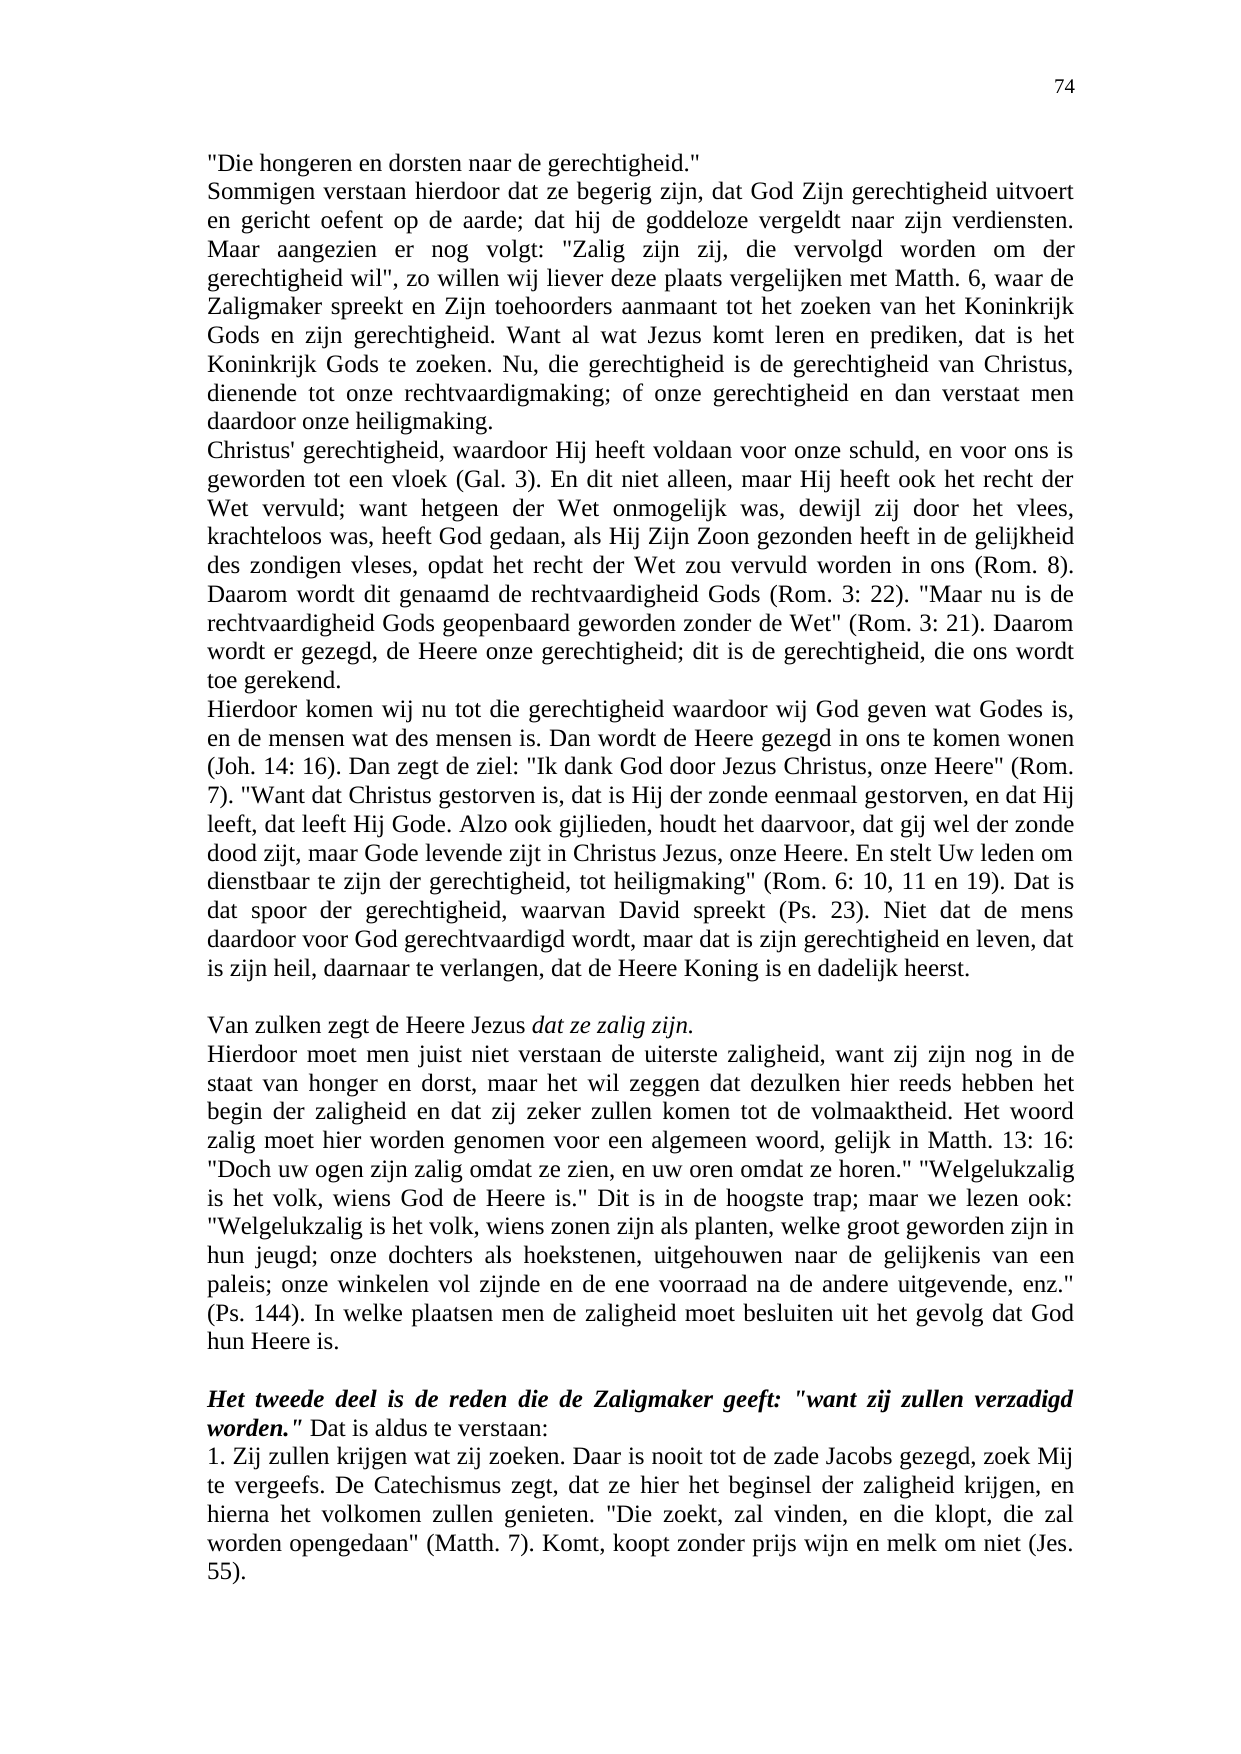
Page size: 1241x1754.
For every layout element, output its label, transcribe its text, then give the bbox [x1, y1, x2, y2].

text "Die hongeren en dorsten naar de gerechtigheid." [207, 148, 1075, 176]
text 1. Zij zullen krijgen wat zij zoeken. Daar is nooit tot de zade Jacobs gezegd, zoek Mij te vergeefs. De Catechismus zegt, dat ze hier het beginsel der zaligheid krijgen, en hierna het volkomen zullen genieten. "Die zoekt, zal vinden, en die klopt, die zal worden opengedaan" (Matth. 7). Komt, koopt zonder prijs wijn en melk om niet (Jes. 55). [207, 1441, 1075, 1585]
text Het tweede deel is de reden die de Zaligmaker geeft: "want zij zullen verzadigd worden." Dat is aldus te verstaan: [207, 1384, 1075, 1441]
text Hierdoor komen wij nu tot die gerechtigheid waardoor wij God geven wat Godes is, en de mensen wat des mensen is. Dan wordt de Heere gezegd in ons te komen wonen (Joh. 14: 16). Dan zegt de ziel: "Ik dank God door Jezus Christus, onze Heere" (Rom. 7). "Want dat Christus gestorven is, dat is Hij der zonde eenmaal gestorven, en dat Hij leeft, dat leeft Hij Gode. Alzo ook gijlieden, houdt het daarvoor, dat gij wel der zonde dood zijt, maar Gode levende zijt in Christus Jezus, onze Heere. En stelt Uw leden om dienstbaar te zijn der gerechtigheid, tot heiligmaking" (Rom. 6: 10, 11 en 19). Dat is dat spoor der gerechtigheid, waarvan David spreekt (Ps. 23). Niet dat de mens daardoor voor God gerechtvaardigd wordt, maar dat is zijn gerechtigheid en leven, dat is zijn heil, daarnaar te verlangen, dat de Heere Koning is en dadelijk heerst. [207, 694, 1075, 981]
text Hierdoor moet men juist niet verstaan de uiterste zaligheid, want zij zijn nog in de staat van honger en dorst, maar het wil zeggen dat dezulken hier reeds hebben het begin der zaligheid en dat zij zeker zullen komen tot de volmaaktheid. Het woord zalig moet hier worden genomen voor een algemeen woord, gelijk in Matth. 13: 16: "Doch uw ogen zijn zalig omdat ze zien, en uw oren omdat ze horen." "Welgelukzalig is het volk, wiens God de Heere is." Dit is in de hoogste trap; maar we lezen ook: "Welgelukzalig is het volk, wiens zonen zijn als planten, welke groot geworden zijn in hun jeugd; onze dochters als hoekstenen, uitgehouwen naar de gelijkenis van een paleis; onze winkelen vol zijnde en de ene voorraad na de andere uitgevende, enz." (Ps. 144). In welke plaatsen men de zaligheid moet besluiten uit het gevolg dat God hun Heere is. [207, 1039, 1075, 1355]
text Christus' gerechtigheid, waardoor Hij heeft voldaan voor onze schuld, en voor ons is geworden tot een vloek (Gal. 3). En dit niet alleen, maar Hij heeft ook het recht der Wet vervuld; want hetgeen der Wet onmogelijk was, dewijl zij door het vlees, krachteloos was, heeft God gedaan, als Hij Zijn Zoon gezonden heeft in de gelijkheid des zondigen vleses, opdat het recht der Wet zou vervuld worden in ons (Rom. 8). Daarom wordt dit genaamd de rechtvaardigheid Gods (Rom. 3: 22). "Maar nu is de rechtvaardigheid Gods geopenbaard geworden zonder de Wet" (Rom. 3: 21). Daarom wordt er gezegd, de Heere onze gerechtigheid; dit is de gerechtigheid, die ons wordt toe gerekend. [207, 435, 1075, 694]
text Van zulken zegt de Heere Jezus dat ze zalig zijn. [207, 1010, 1075, 1039]
text Sommigen verstaan hierdoor dat ze begerig zijn, dat God Zijn gerechtigheid uitvoert en gericht oefent op de aarde; dat hij de goddeloze vergeldt naar zijn verdiensten. Maar aangezien er nog volgt: "Zalig zijn zij, die vervolgd worden om der gerechtigheid wil", zo willen wij liever deze plaats vergelijken met Matth. 6, waar de Zaligmaker spreekt en Zijn toehoorders aanmaant tot het zoeken van het Koninkrijk Gods en zijn gerechtigheid. Want al wat Jezus komt leren en prediken, dat is het Koninkrijk Gods te zoeken. Nu, die gerechtigheid is de gerechtigheid van Christus, dienende tot onze rechtvaardigmaking; of onze gerechtigheid en dan verstaat men daardoor onze heiligmaking. [207, 176, 1075, 435]
